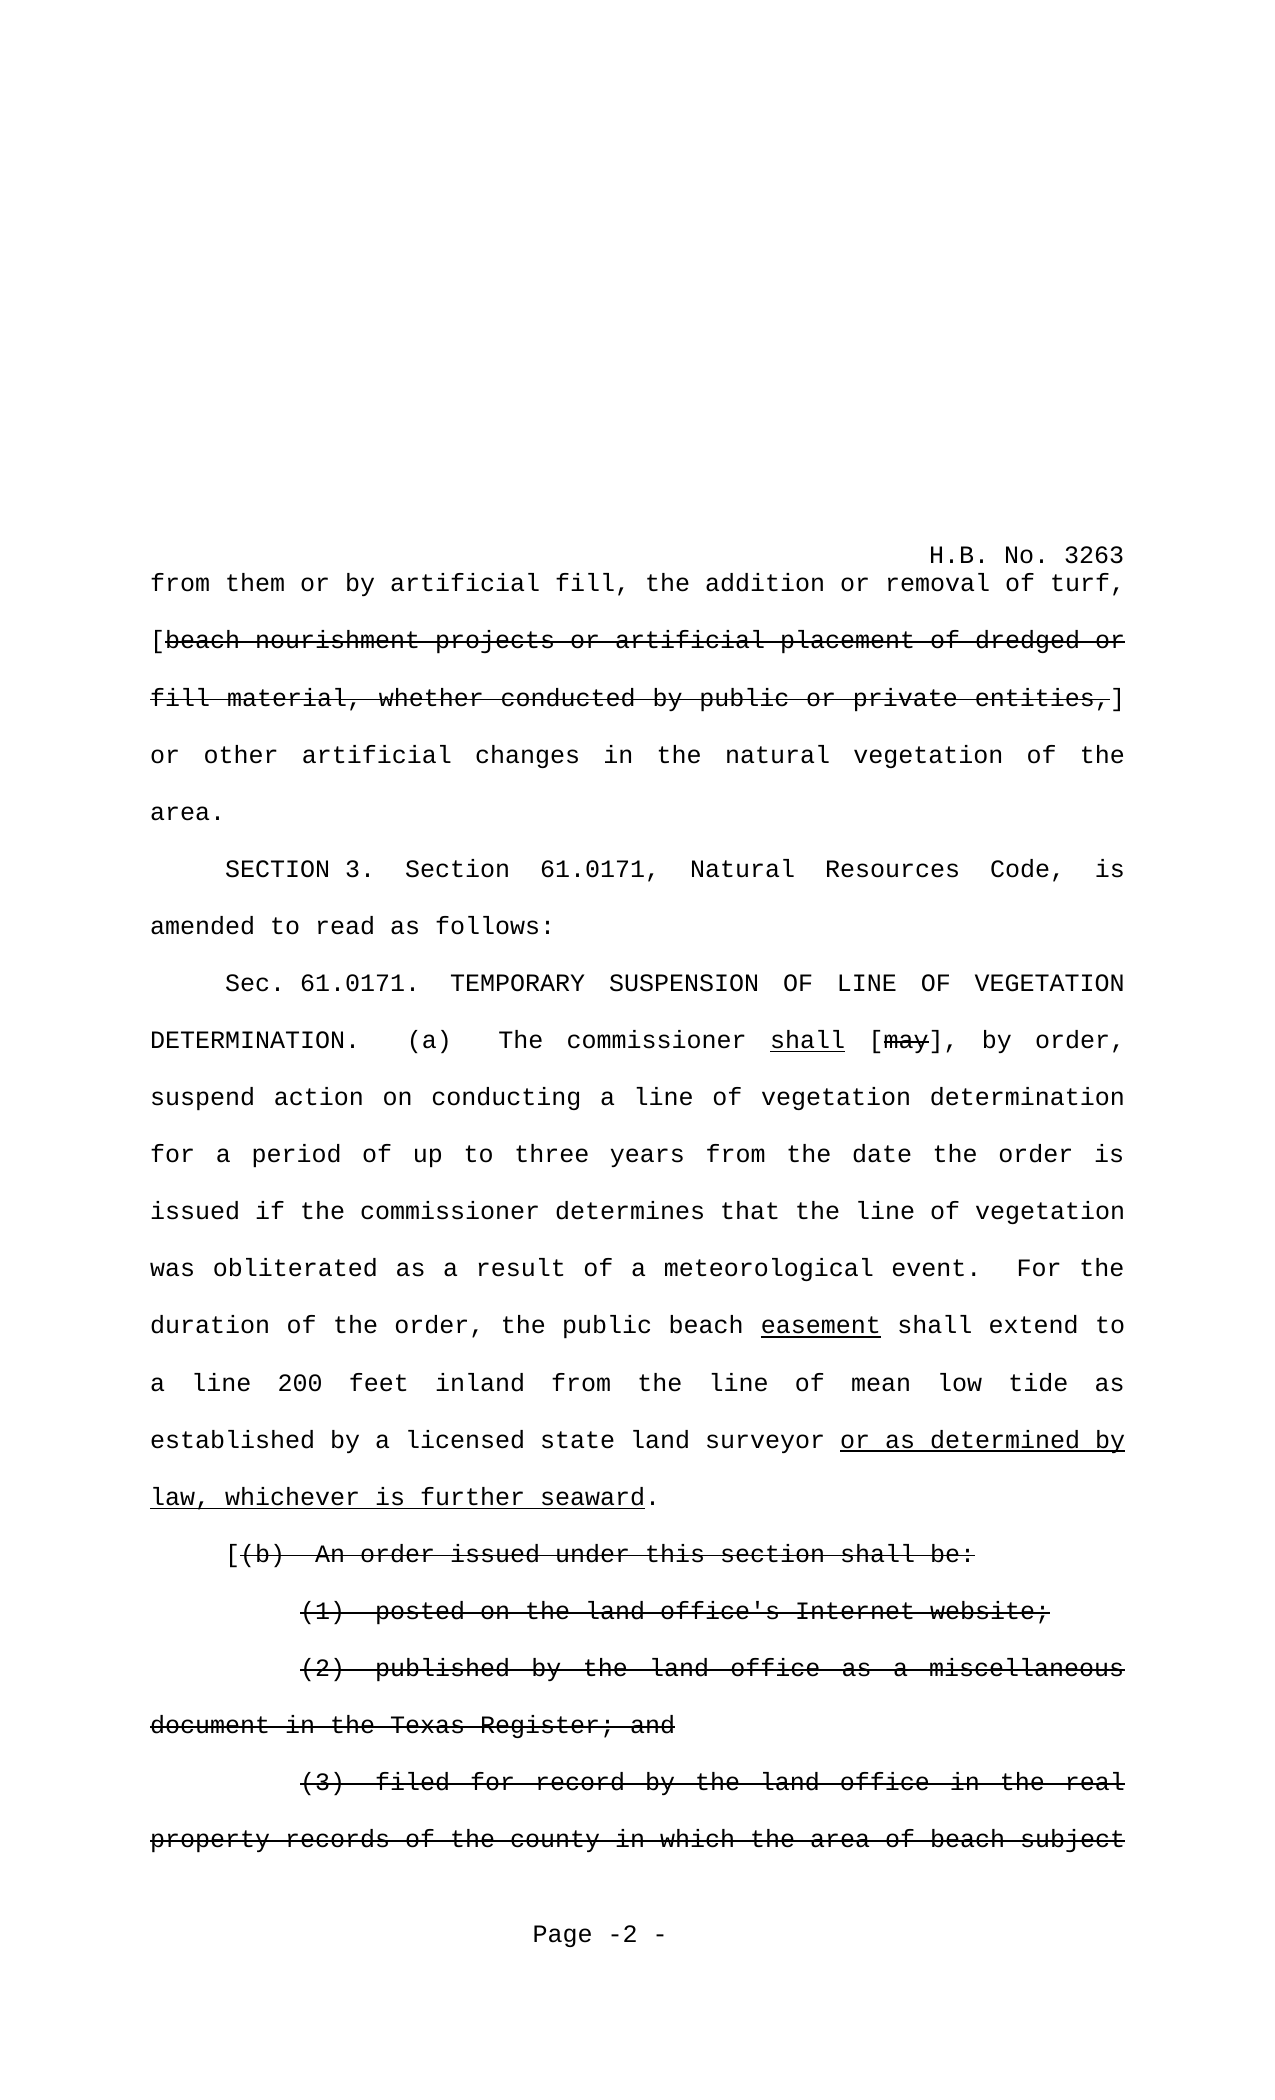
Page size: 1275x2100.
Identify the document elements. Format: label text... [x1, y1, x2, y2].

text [150, 1842, 1125, 1855]
text [(b) An order issued under this section shall be: [150, 1541, 1125, 1570]
text (1) posted on the land office's Internet website; [150, 1598, 1125, 1627]
text Sec. 61.0171. TEMPORARY SUSPENSION OF LINE OF VEGETATION DETERMINATION. (a) The commissioner shall [may], by order, suspend action on conducting a line of vegetation determination for a period of up to three years from the date the order is issued if the commissioner determines that the line of vegetation was obliterated as a result of a meteorological event. For the duration of the order, the public beach easement shall extend to a line 200 feet inland from the line of mean low tide as established by a licensed state land surveyor or as determined by law, whichever is further seaward. [150, 970, 1125, 1513]
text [150, 1769, 1125, 1840]
text (2) published by the land office as a miscellaneous document in the Texas Register; and [150, 1655, 1125, 1741]
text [150, 571, 1125, 828]
text SECTION 3. Section 61.0171, Natural Resources Code, is amended to read as follows: [150, 856, 1125, 942]
